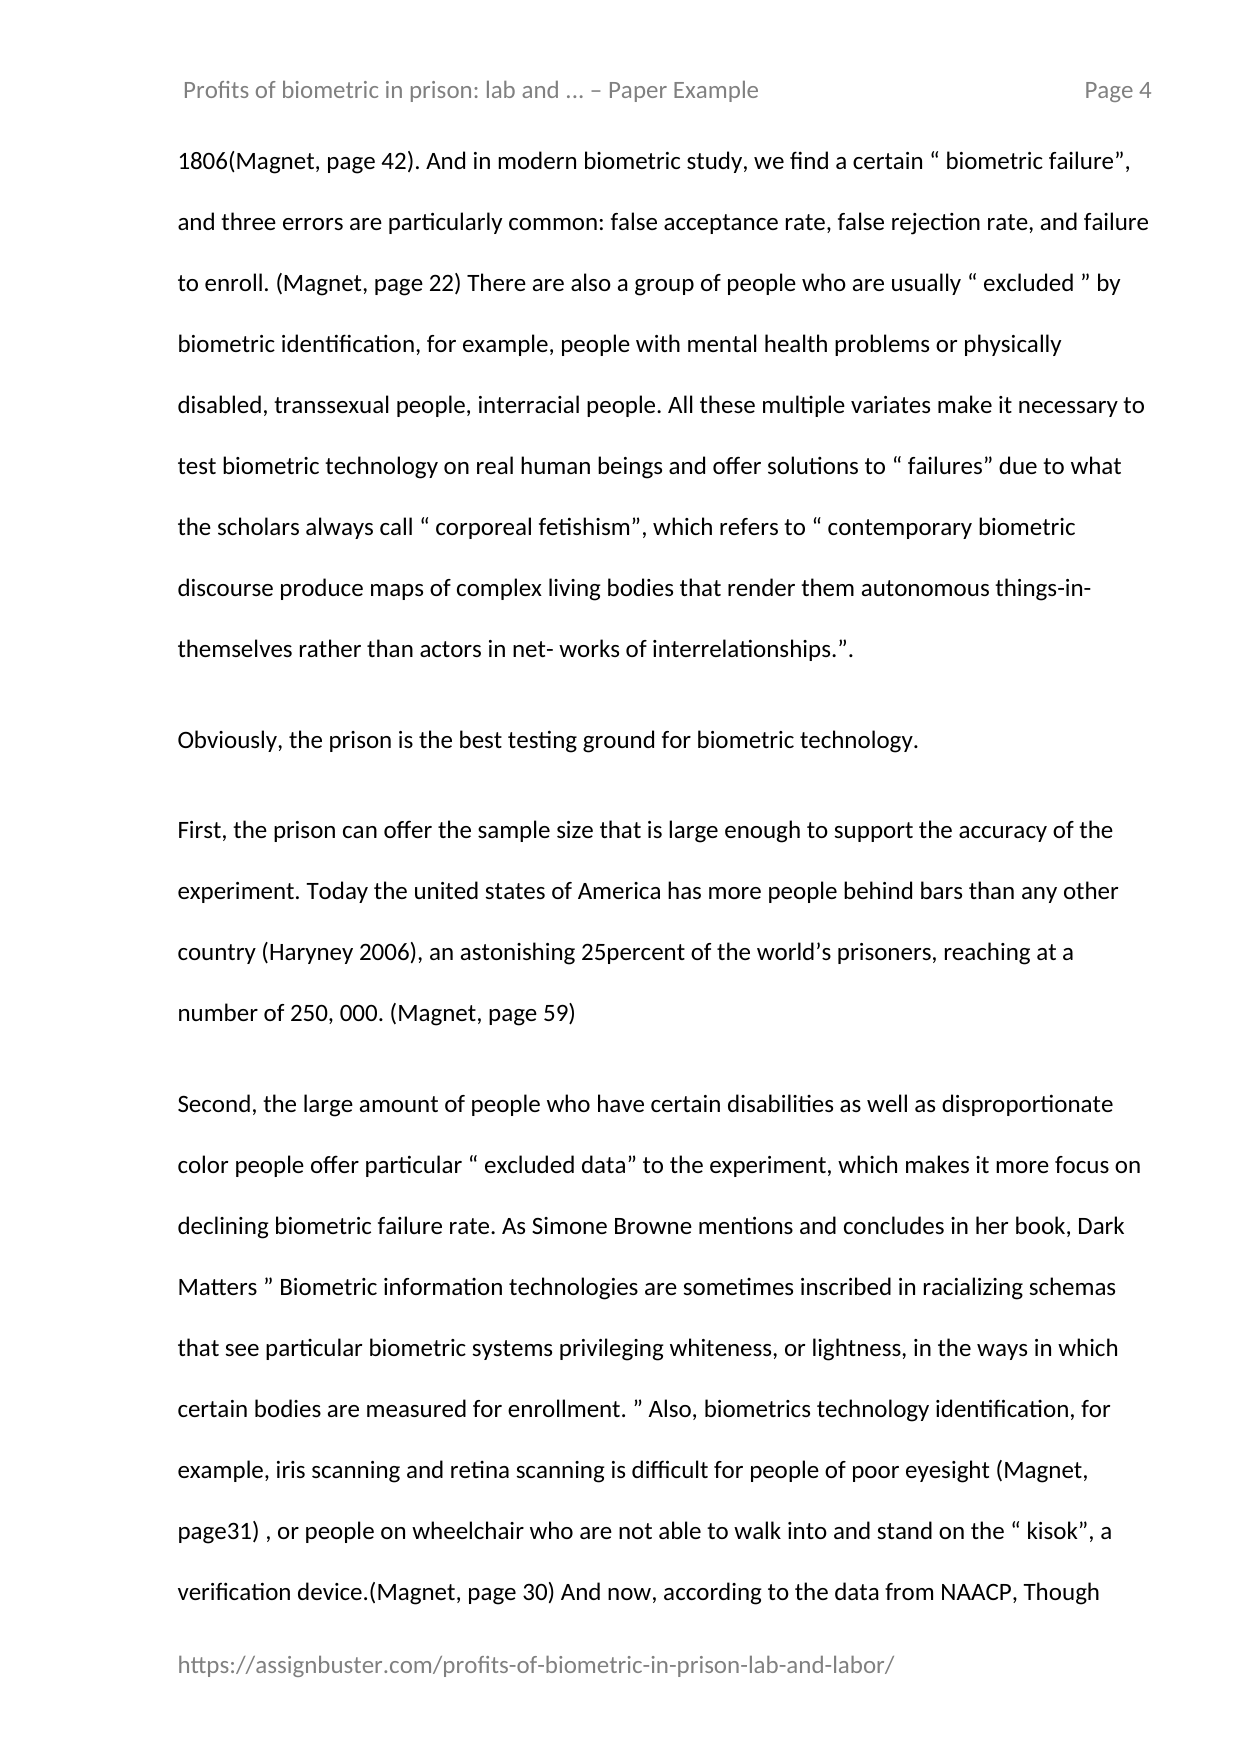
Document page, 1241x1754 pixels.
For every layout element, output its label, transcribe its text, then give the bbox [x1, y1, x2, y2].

text Obviously, the prison is the best testing ground for biometric technology. [177, 724, 1152, 754]
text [177, 1088, 1152, 1607]
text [177, 145, 1152, 664]
text First, the prison can offer the sample size that is large enough to support the accuracy of the experiment. Today the united states of America has more people behind bars than any other country (Haryney 2006), an astonishing 25percent of the world’s prisoners, reaching at a number of 250, 000. (Magnet, page 59) [177, 814, 1152, 1028]
